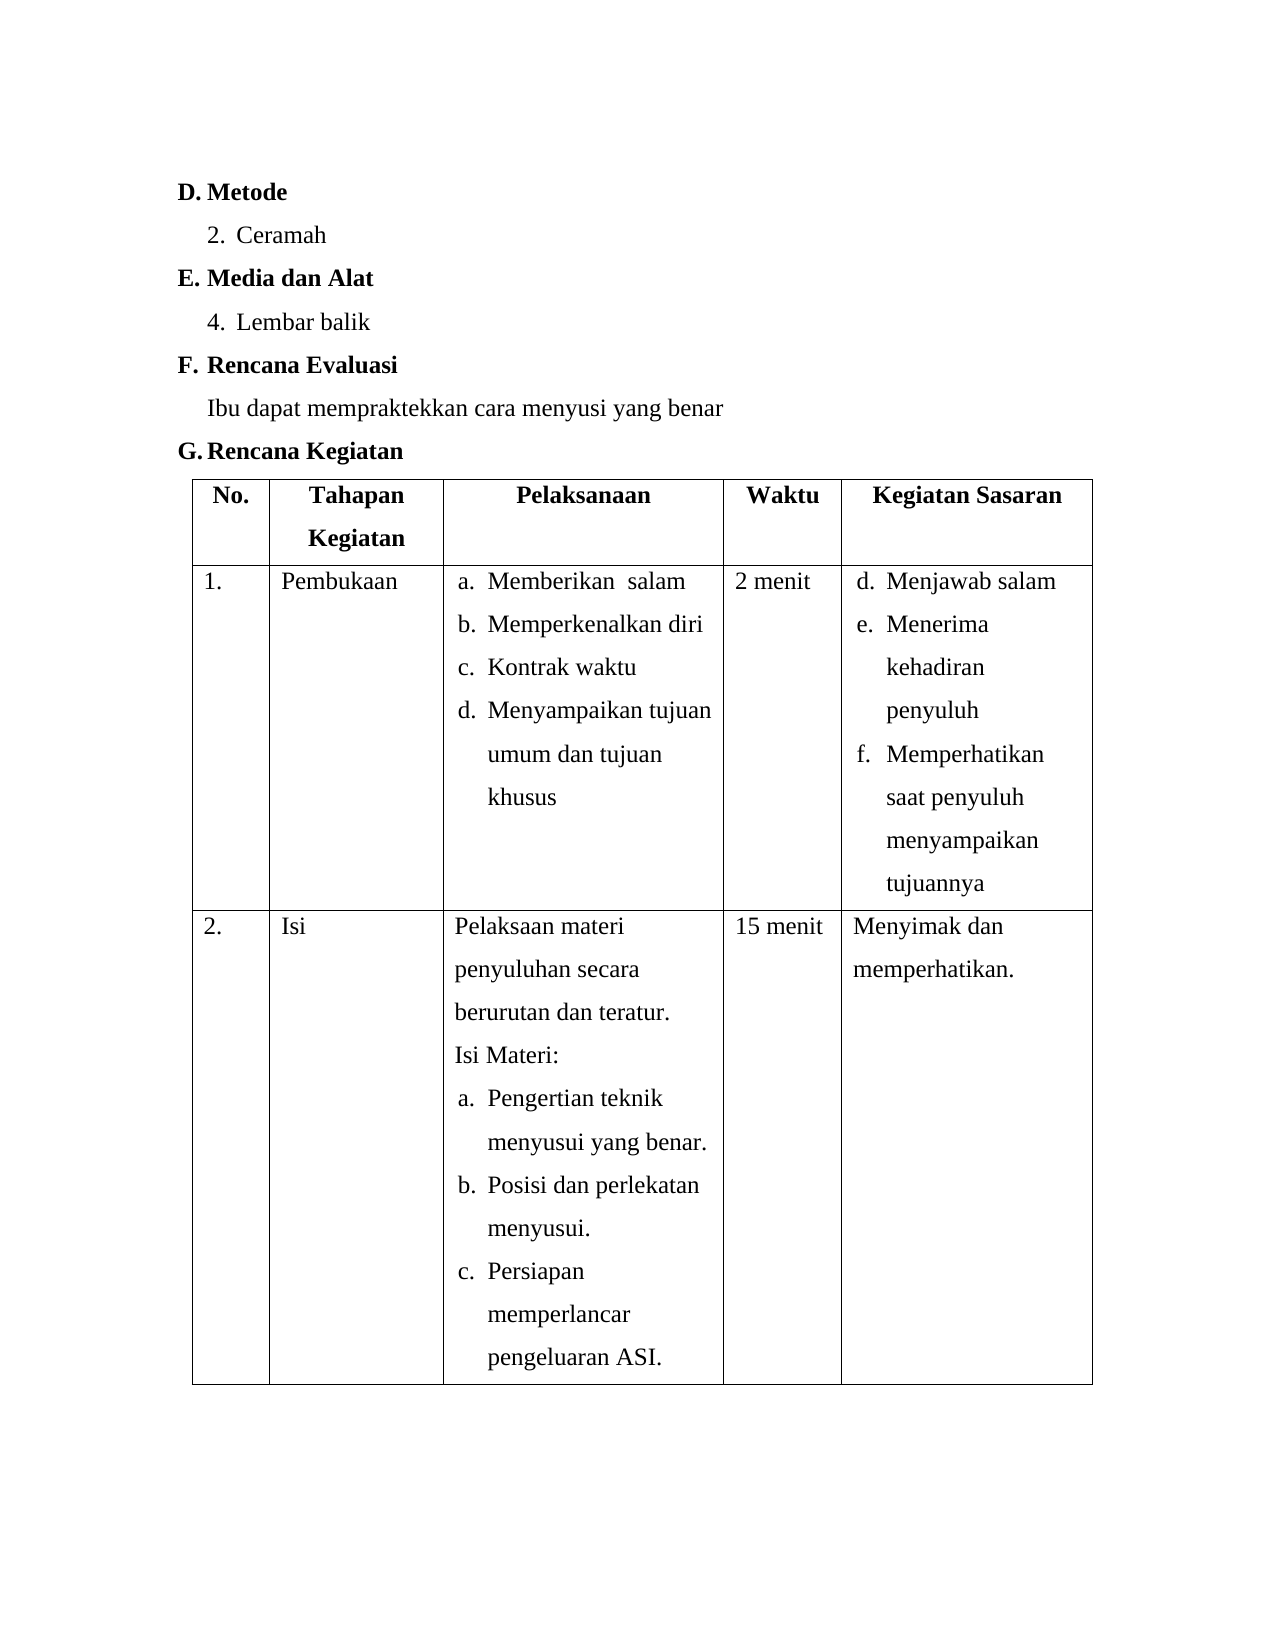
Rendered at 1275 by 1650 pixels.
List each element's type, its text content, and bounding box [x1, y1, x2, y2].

table_cell Menjawab salam Menerima kehadiran penyuluh Memperhatikan saat penyuluh menyampaikan tujuannya [842, 566, 1092, 910]
list Rencana Evaluasi [177, 350, 1039, 378]
table_header Pelaksanaan [444, 480, 723, 565]
list Lembar balik [207, 307, 1039, 335]
table_cell 1. [193, 566, 269, 910]
table_cell 15 menit [724, 911, 841, 1384]
list Metode [177, 177, 1039, 206]
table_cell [444, 911, 723, 1384]
table_header No. [193, 480, 269, 565]
list Ibu dapat mempraktekkan cara menyusi yang benar [207, 393, 1039, 422]
table_header Kegiatan Sasaran [842, 480, 1092, 565]
table_header Tahapan Kegiatan [270, 480, 443, 565]
table_header Waktu [724, 480, 841, 565]
table_cell Memberikan salam Memperkenalkan diri Kontrak waktu Menyampaikan tujuan umum dan tujuan khusus [444, 566, 723, 910]
list Rencana Kegiatan [177, 436, 1039, 465]
table_cell 2. [193, 911, 269, 1384]
list Ceramah [207, 220, 1039, 249]
table_cell Isi [270, 911, 443, 1384]
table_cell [842, 911, 1092, 1384]
table_cell 2 menit [724, 566, 841, 910]
list Media dan Alat [177, 263, 1039, 292]
table_cell Pembukaan [270, 566, 443, 910]
